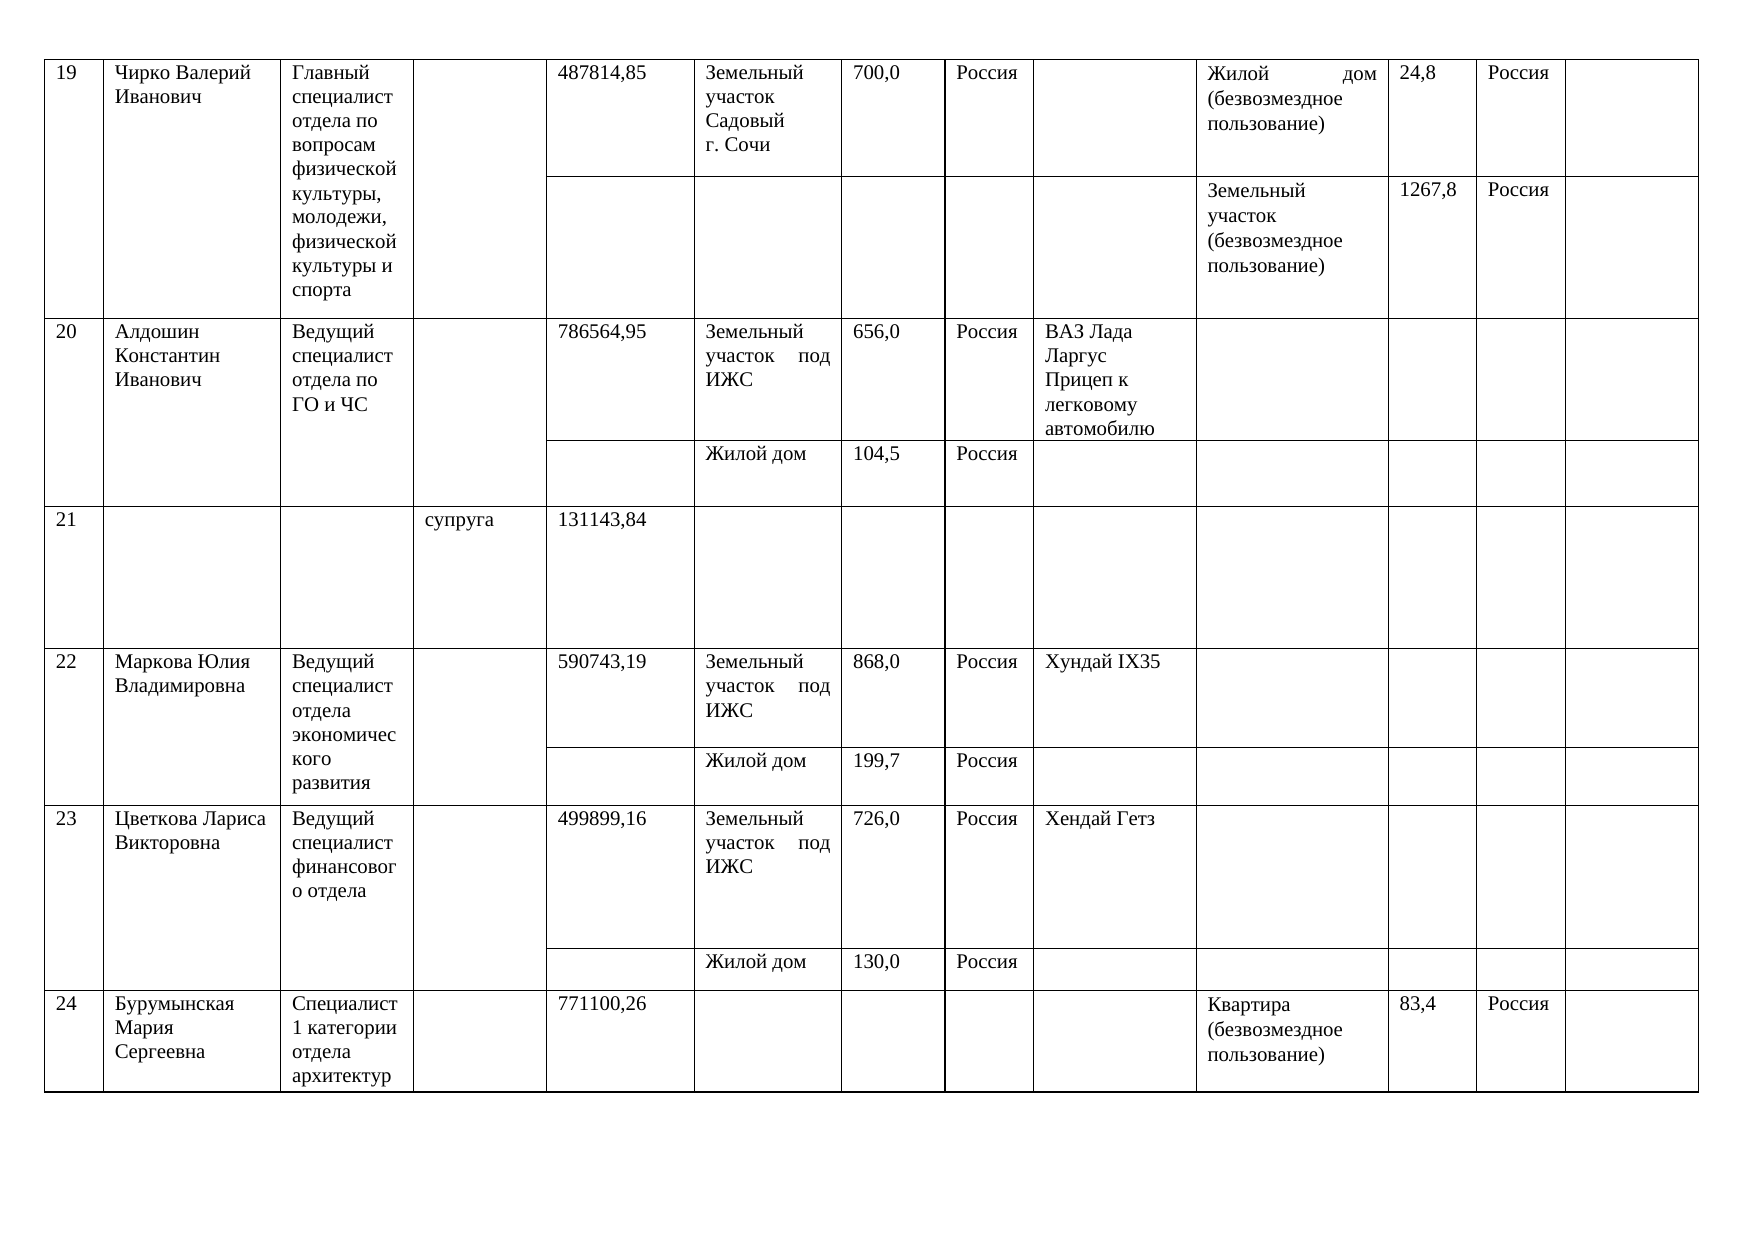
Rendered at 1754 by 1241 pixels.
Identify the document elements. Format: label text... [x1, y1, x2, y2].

table_cell [1566, 649, 1698, 747]
table_cell [695, 507, 841, 648]
table_cell [1389, 319, 1476, 440]
table_cell [1477, 649, 1565, 747]
table_cell Хендай Гетз [1034, 806, 1196, 947]
table_cell супруга [414, 507, 546, 648]
table_cell [1566, 507, 1698, 648]
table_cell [104, 991, 280, 1091]
table_cell [842, 991, 944, 1091]
table_cell 199,7 [842, 748, 944, 805]
table_cell [547, 177, 694, 318]
table_cell Хундай IX35 [1034, 649, 1196, 747]
table_cell [946, 991, 1033, 1091]
table_cell [1389, 649, 1476, 747]
table_cell [1389, 806, 1476, 947]
table_cell [1566, 319, 1698, 440]
table_cell [547, 949, 694, 990]
table_cell [1034, 441, 1196, 506]
table_cell 83,4 [1389, 991, 1476, 1091]
table_cell Россия [946, 949, 1033, 990]
table_cell [1477, 507, 1565, 648]
table_cell [1566, 441, 1698, 506]
table_cell Россия [946, 441, 1033, 506]
table_cell ВАЗ Лада Ларгус Прицеп к легковому автомобилю [1034, 319, 1196, 440]
table_cell Земельный участок под ИЖС [695, 806, 841, 947]
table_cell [281, 991, 413, 1091]
table_cell [1566, 60, 1698, 176]
table_cell [1477, 748, 1565, 805]
table_cell 131143,84 [547, 507, 694, 648]
table_cell [1566, 177, 1698, 318]
table_cell [1197, 748, 1388, 805]
table_cell Россия [1477, 991, 1565, 1091]
table_cell Россия [946, 748, 1033, 805]
table_cell [1389, 949, 1476, 990]
table_cell 590743,19 [547, 649, 694, 747]
table_cell [946, 177, 1033, 318]
table_cell [946, 507, 1033, 648]
table_cell [414, 806, 546, 990]
table_cell [1034, 177, 1196, 318]
table_cell 771100,26 [547, 991, 694, 1091]
table_cell [1477, 319, 1565, 440]
table_cell [1477, 806, 1565, 947]
table_cell Россия [946, 806, 1033, 947]
table_cell 499899,16 [547, 806, 694, 947]
table_cell 104,5 [842, 441, 944, 506]
table_cell Жилой дом [695, 748, 841, 805]
table_cell Жилой дом (безвозмездное пользование) [1197, 60, 1388, 176]
table_cell [1034, 60, 1196, 176]
table_cell Алдошин Константин Иванович [104, 319, 280, 506]
table_cell 21 [45, 507, 103, 648]
table_cell 23 [45, 806, 103, 990]
table_cell [1034, 748, 1196, 805]
table_cell [104, 507, 280, 648]
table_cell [1197, 177, 1388, 318]
table_cell [1034, 991, 1196, 1091]
table_cell [1389, 748, 1476, 805]
table_cell Земельный участок Садовый г. Сочи [695, 60, 841, 176]
table_cell 726,0 [842, 806, 944, 947]
table_cell Ведущий специалист отдела экономического развития [281, 649, 413, 805]
table_cell [1034, 949, 1196, 990]
table_cell [414, 649, 546, 805]
table_cell [695, 991, 841, 1091]
table_cell 1267,8 [1389, 177, 1476, 318]
table_cell 487814,85 [547, 60, 694, 176]
table_cell Россия [946, 60, 1033, 176]
table_cell 786564,95 [547, 319, 694, 440]
table_cell 656,0 [842, 319, 944, 440]
table_cell [1566, 991, 1698, 1091]
table_cell [414, 991, 546, 1091]
table_cell [414, 60, 546, 318]
table_cell Жилой дом [695, 949, 841, 990]
table_cell Чирко Валерий Иванович [104, 60, 280, 318]
table_cell [414, 319, 546, 506]
table_cell [1477, 949, 1565, 990]
table_cell Россия [1477, 177, 1565, 318]
table_cell [1197, 949, 1388, 990]
table_cell 700,0 [842, 60, 944, 176]
table_cell [547, 441, 694, 506]
table_cell [1197, 507, 1388, 648]
table_cell 24,8 [1389, 60, 1476, 176]
table_cell [1197, 649, 1388, 747]
table_cell 868,0 [842, 649, 944, 747]
table_cell [1477, 441, 1565, 506]
table_cell Ведущий специалист отдела по ГО и ЧС [281, 319, 413, 506]
table_cell [281, 507, 413, 648]
table_cell 24 [45, 991, 103, 1091]
table_cell Маркова Юлия Владимировна [104, 649, 280, 805]
table_cell 19 [45, 60, 103, 318]
table_cell 22 [45, 649, 103, 805]
table_cell 20 [45, 319, 103, 506]
table_cell [1197, 441, 1388, 506]
table_cell Земельный участок под ИЖС [695, 649, 841, 747]
table_cell Земельный участок под ИЖС [695, 319, 841, 440]
table_cell Ведущий специалист финансового отдела [281, 806, 413, 990]
table_cell [1197, 806, 1388, 947]
table_cell [842, 507, 944, 648]
table_cell [1389, 441, 1476, 506]
table_cell [1034, 507, 1196, 648]
table_cell [1566, 949, 1698, 990]
table_cell Россия [946, 649, 1033, 747]
table_cell Жилой дом [695, 441, 841, 506]
table_cell Россия [946, 319, 1033, 440]
table_cell [1566, 806, 1698, 947]
table_cell Россия [1477, 60, 1565, 176]
table_cell [695, 177, 841, 318]
table_cell [1389, 507, 1476, 648]
table_cell Главный специалист отдела по вопросам физической культуры, молодежи, физической культуры и спорта [281, 60, 413, 318]
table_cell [1197, 991, 1388, 1091]
table_cell 130,0 [842, 949, 944, 990]
table_cell [1566, 748, 1698, 805]
table_cell [547, 748, 694, 805]
table_cell [1197, 319, 1388, 440]
table_cell [842, 177, 944, 318]
table_cell Цветкова Лариса Викторовна [104, 806, 280, 990]
